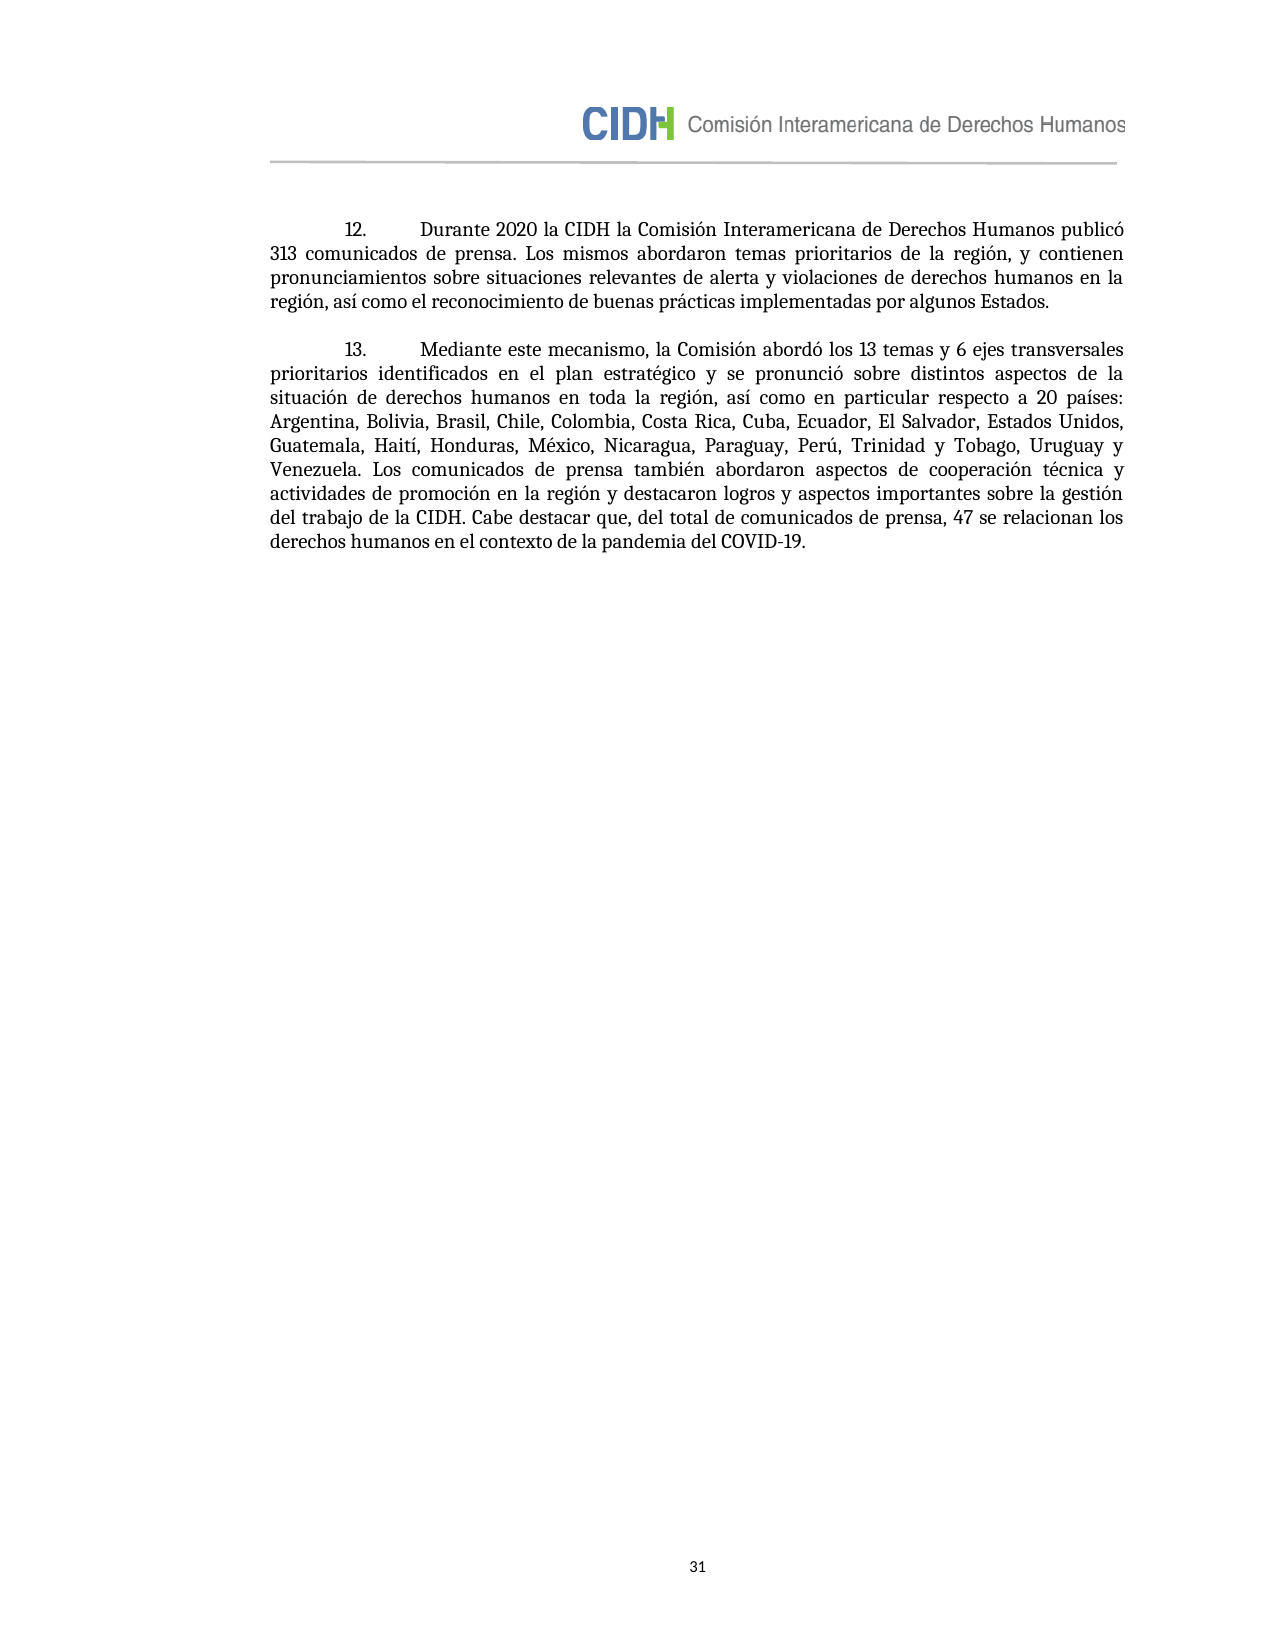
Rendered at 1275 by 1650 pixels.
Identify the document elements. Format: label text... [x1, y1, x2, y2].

list Durante 2020 la CIDH la Comisión Interamericana de Derechos Humanos publicó 313 comunicados de prensa. Los mismos abordaron temas prioritarios de la región, y contienen pronunciamientos sobre situaciones relevantes de alerta y violaciones de derechos humanos en la región, así como el reconocimiento de buenas prácticas implementadas por algunos Estados. [270, 218, 1125, 314]
list Mediante este mecanismo, la Comisión abordó los 13 temas y 6 ejes transversales prioritarios identificados en el plan estratégico y se pronunció sobre distintos aspectos de la situación de derechos humanos en toda la región, así como en particular respecto a 20 países: Argentina, Bolivia, Brasil, Chile, Colombia, Costa Rica, Cuba, Ecuador, El Salvador, Estados Unidos, Guatemala, Haití, Honduras, México, Nicaragua, Paraguay, Perú, Trinidad y Tobago, Uruguay y Venezuela. Los comunicados de prensa también abordaron aspectos de cooperación técnica y actividades de promoción en la región y destacaron logros y aspectos importantes sobre la gestión del trabajo de la CIDH. Cabe destacar que, del total de comunicados de prensa, 47 se relacionan los derechos humanos en el contexto de la pandemia del COVID-19. [270, 338, 1125, 553]
